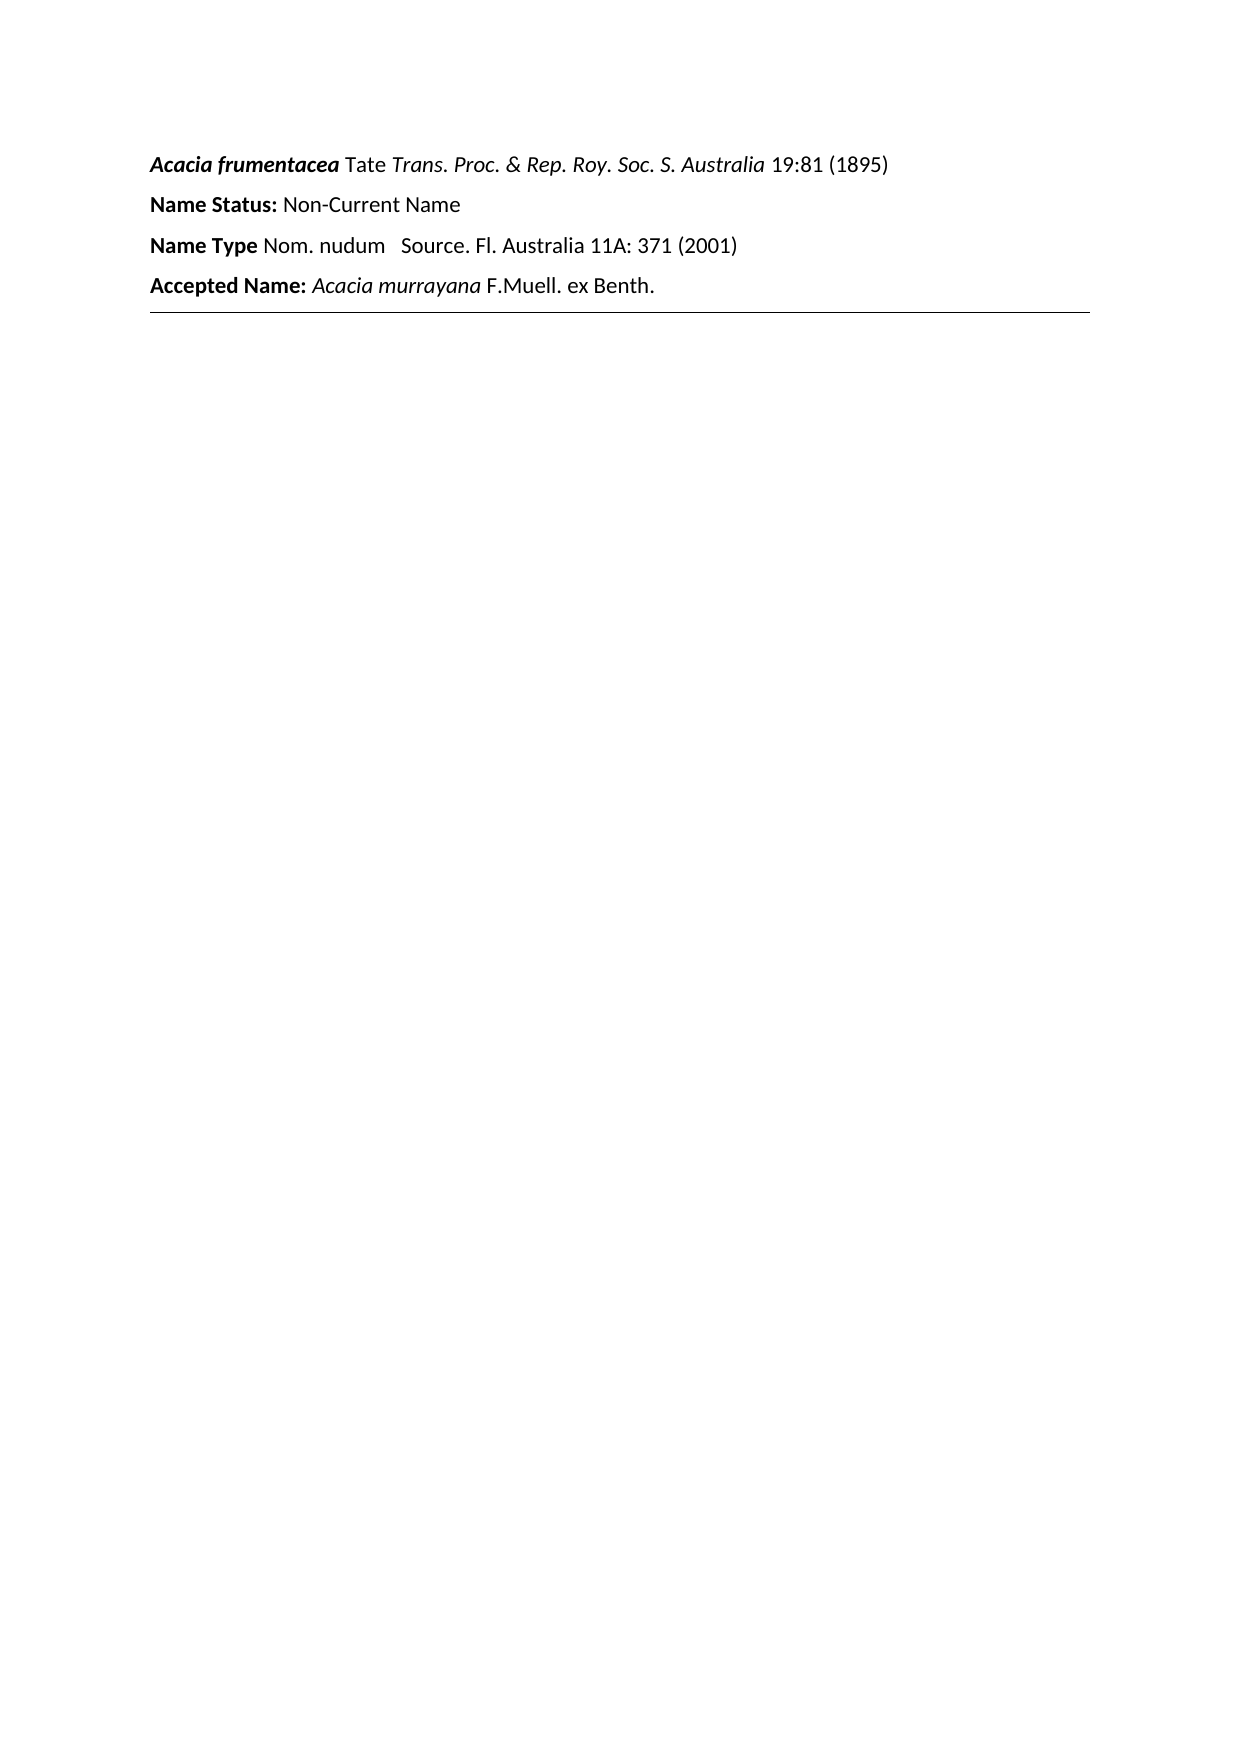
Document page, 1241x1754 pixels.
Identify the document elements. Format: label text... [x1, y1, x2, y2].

text Accepted Name: Acacia murrayana F.Muell. ex Benth. [150, 272, 1090, 299]
text Name Status: Non-Current Name [150, 191, 1090, 218]
text Acacia frumentacea Tate Trans. Proc. & Rep. Roy. Soc. S. Australia 19:81 (1895) [150, 150, 1090, 178]
text Name Type Nom. nudum Source. Fl. Australia 11A: 371 (2001) [150, 231, 1090, 259]
